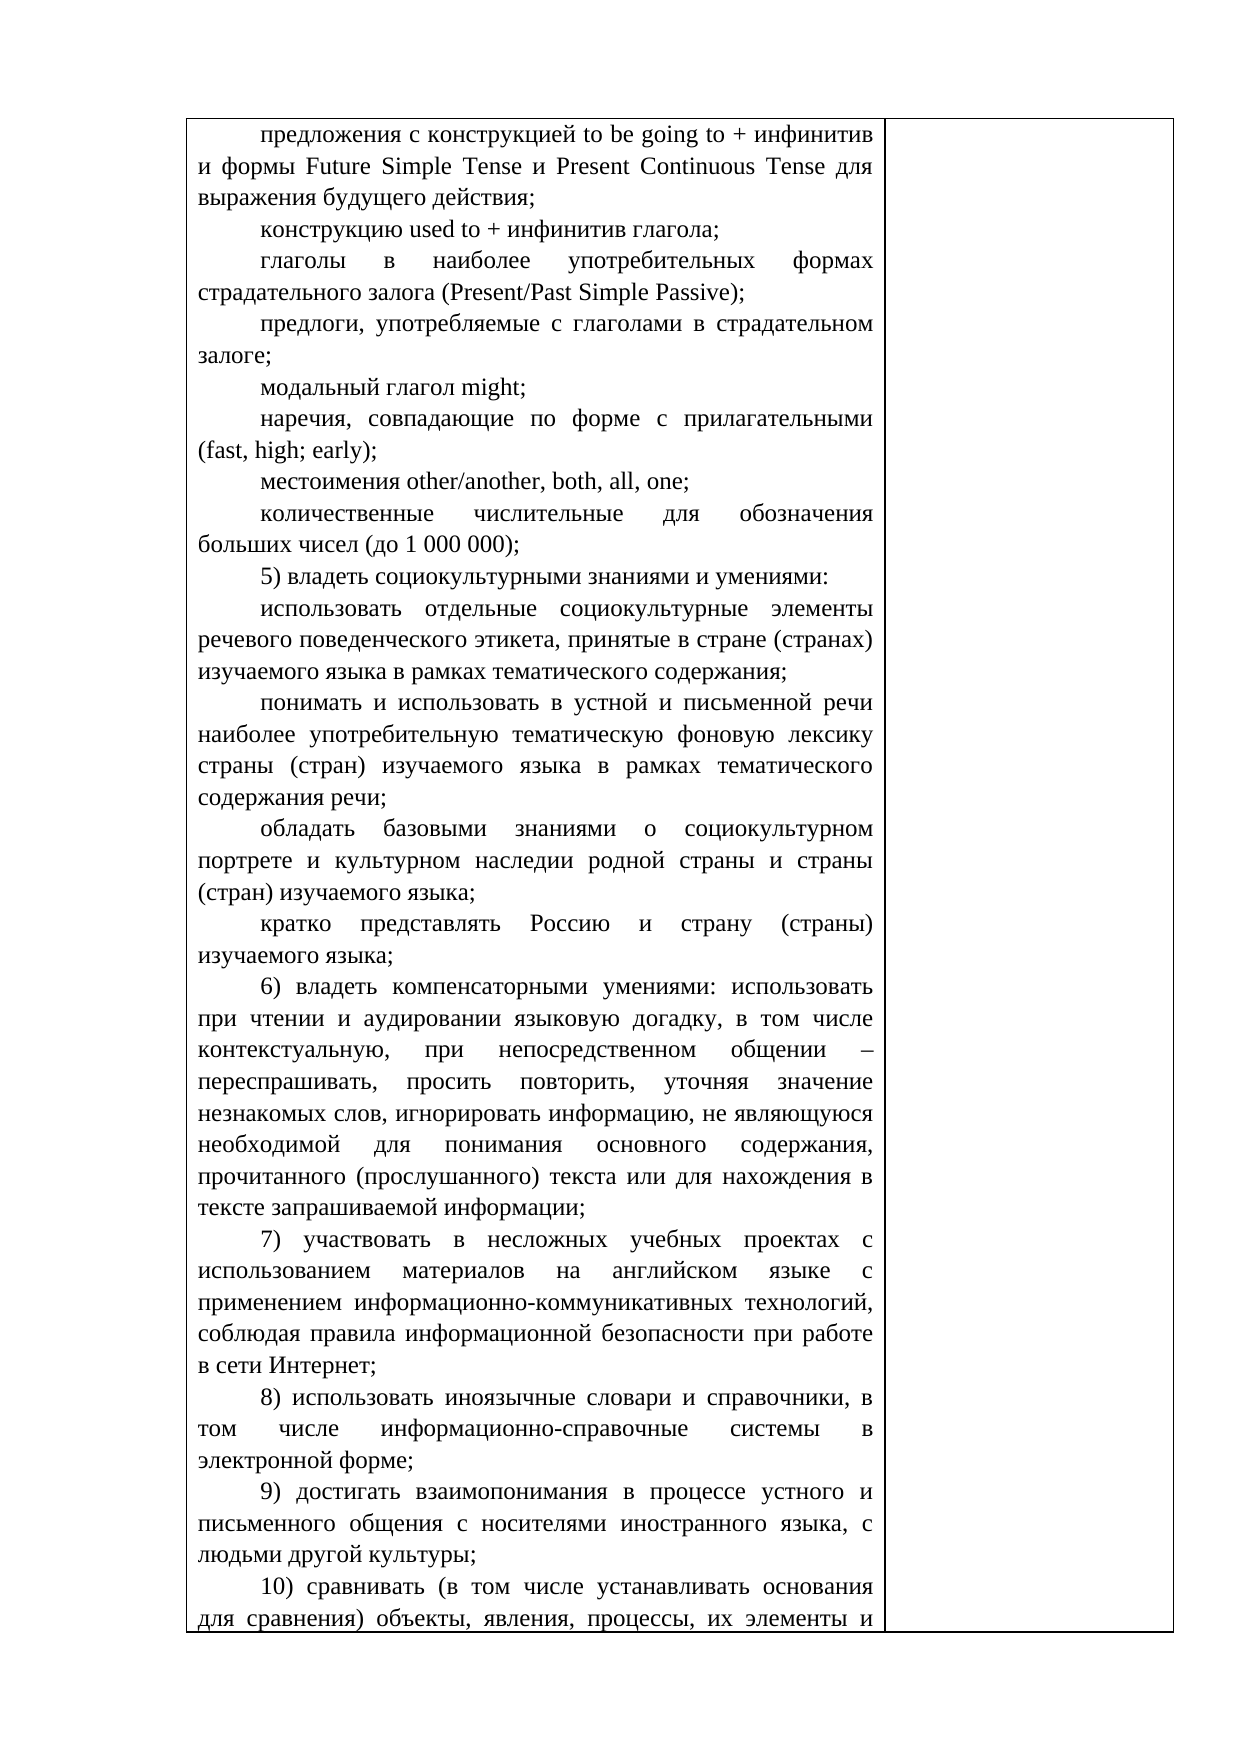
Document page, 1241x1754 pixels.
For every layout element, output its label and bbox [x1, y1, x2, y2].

table_cell [886, 119, 1173, 1631]
table_cell [187, 119, 884, 1631]
